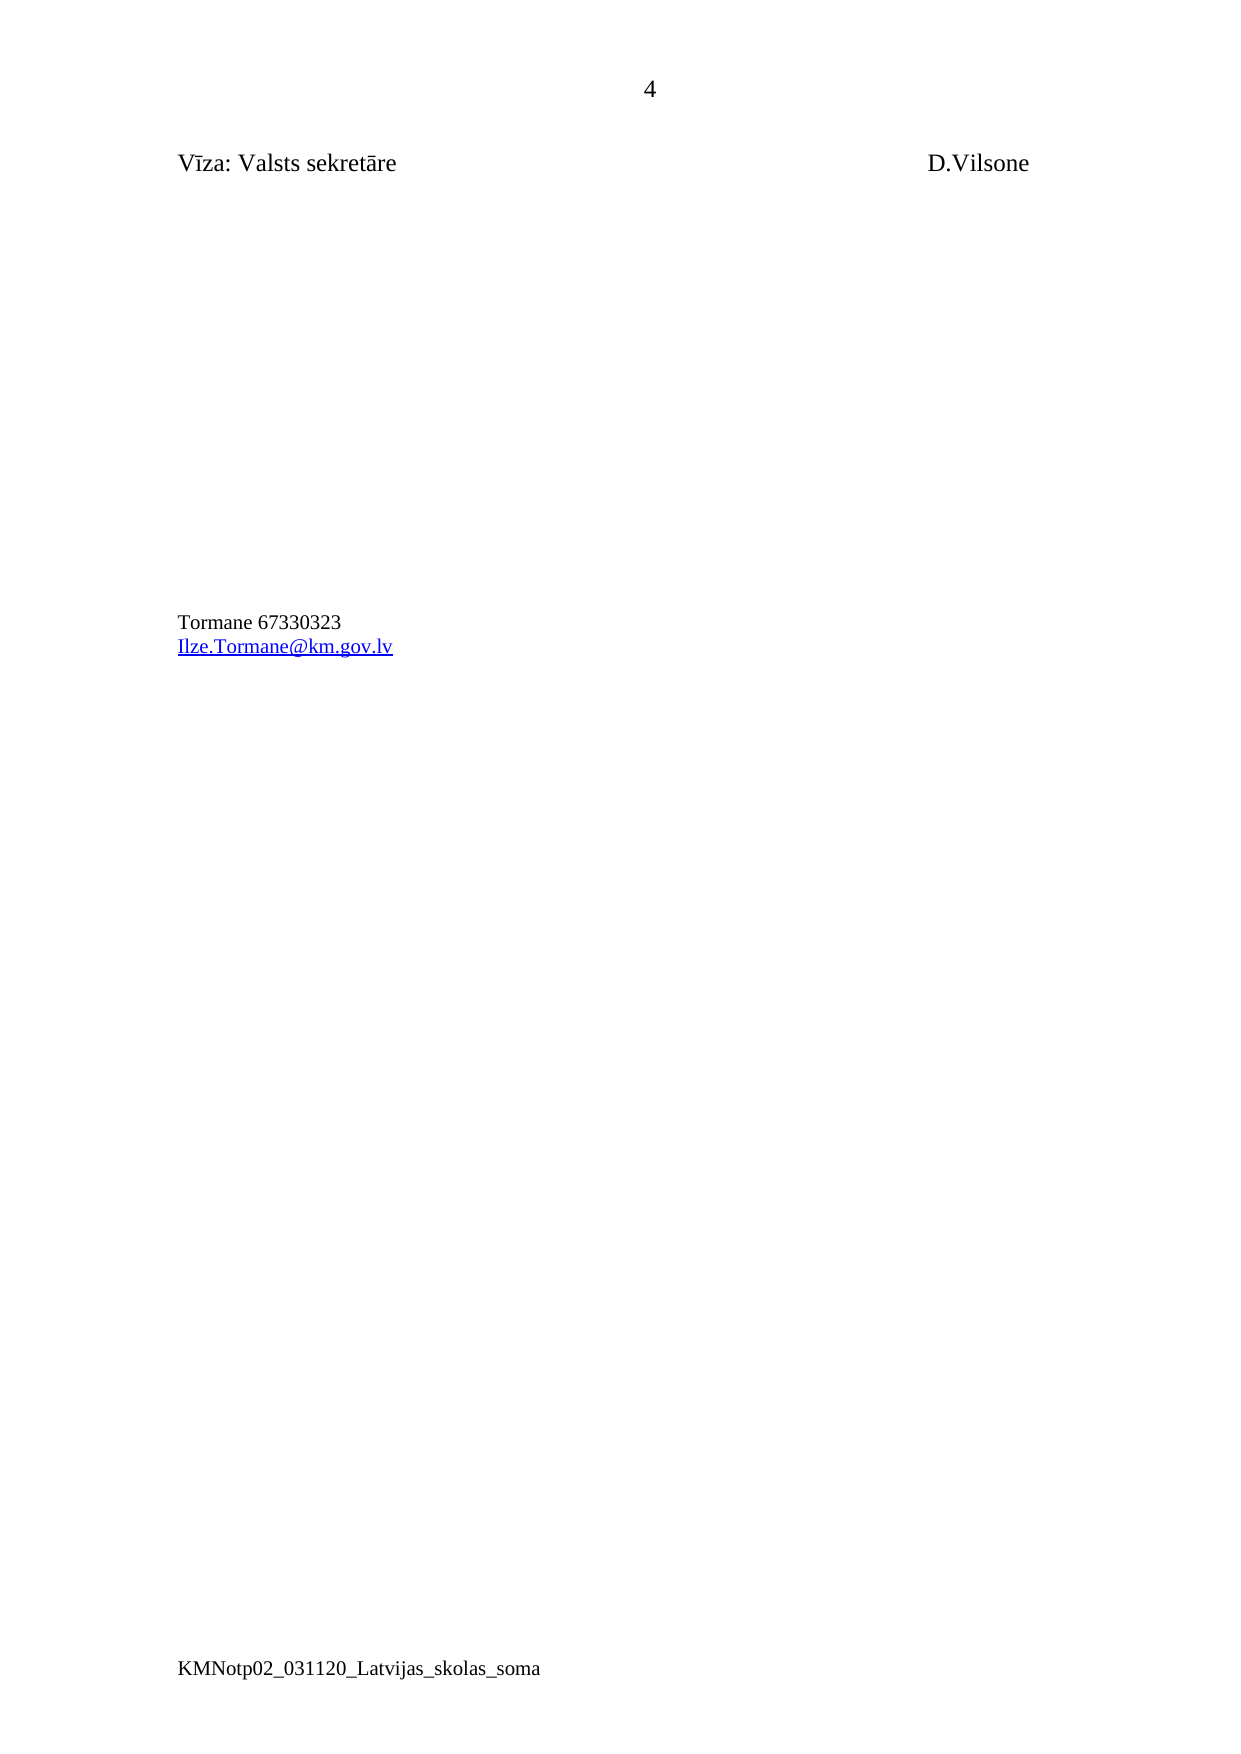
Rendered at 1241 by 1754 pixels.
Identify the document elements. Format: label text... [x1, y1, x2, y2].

text Tormane 67330323 [177, 609, 1122, 634]
text Ilze.Tormane@km.gov.lv [177, 634, 1122, 658]
text Vīza: Valsts sekretāre D.Vilsone [177, 148, 1122, 176]
